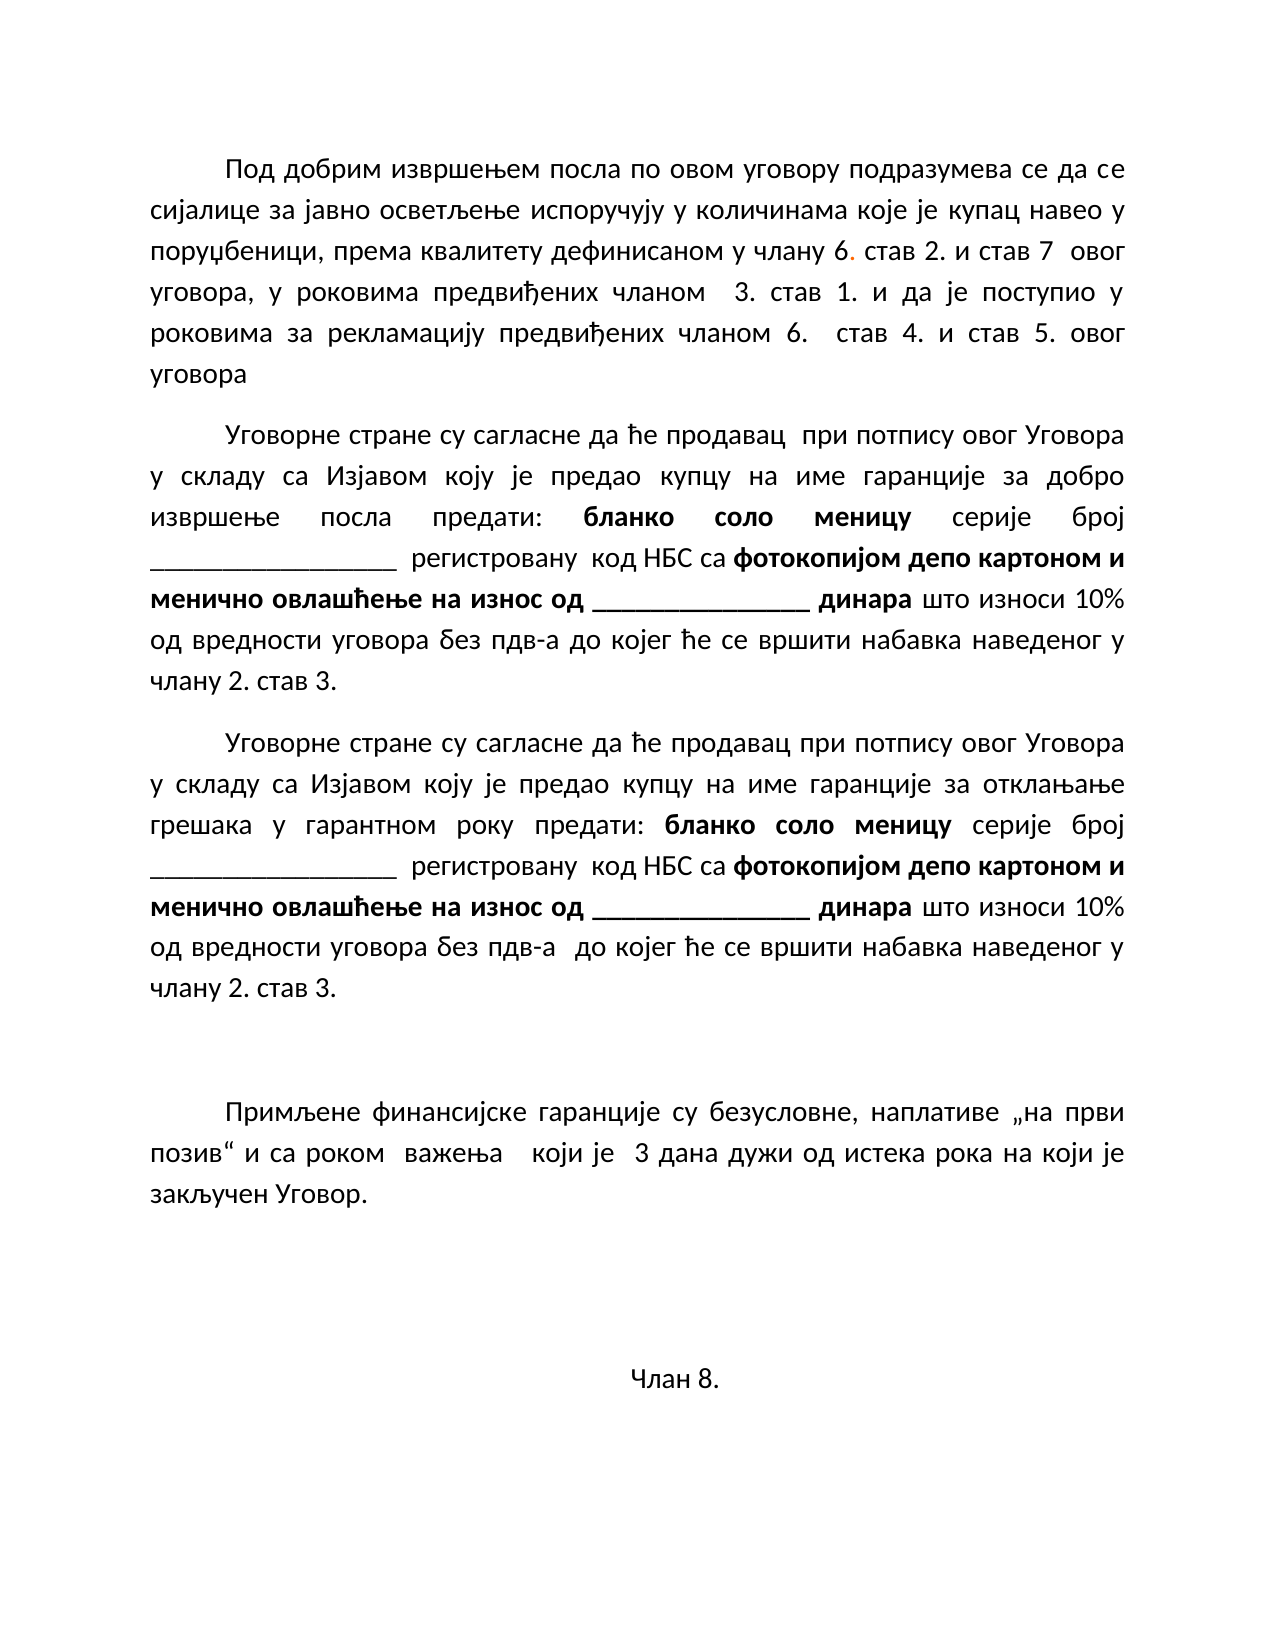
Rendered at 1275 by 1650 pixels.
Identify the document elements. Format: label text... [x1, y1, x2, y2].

text Уговорне стране су сагласне да ће продавац при потпису овог Уговора у складу са Изјавом коју је предао купцу на име гаранције за добро извршење посла предати: бланко соло меницу серије број _________________ регистровану код НБС са фотокопијом депо картоном и менично овлашћење на износ од _______________ динара што износи 10% од вредности уговора без пдв-а до којег ће се вршити набавка наведеног у члану 2. став 3. [150, 416, 1125, 698]
text Уговорне стране су сагласне да ће продавац при потпису овог Уговора у складу са Изјавом коју је предао купцу на име гаранције за отклањање грешака у гарантном року предати: бланко соло меницу серије број _________________ регистровану код НБС са фотокопијом депо картоном и менично овлашћење на износ од _______________ динара што износи 10% од вредности уговора без пдв-а до којег ће се вршити набавка наведеног у члану 2. став 3. [150, 724, 1125, 1005]
text Члан 8. [150, 1360, 1125, 1396]
text Под добрим извршењем посла по овом уговору подразумева се да се сијалице за јавно осветљење испоручују у количинама које је купац навео у поруџбеници, према квалитету дефинисаном у члану 6. став 2. и став 7 овог уговора, у роковима предвиђених чланом 3. став 1. и да је поступио у роковима за рекламацију предвиђених чланом 6. став 4. и став 5. овог уговора [150, 150, 1125, 390]
text Примљене финансијске гаранције су безусловне, наплативе „на први позив“ и са роком важења који је 3 дана дужи од истека рока на који је закључен Уговор. [150, 1093, 1125, 1211]
